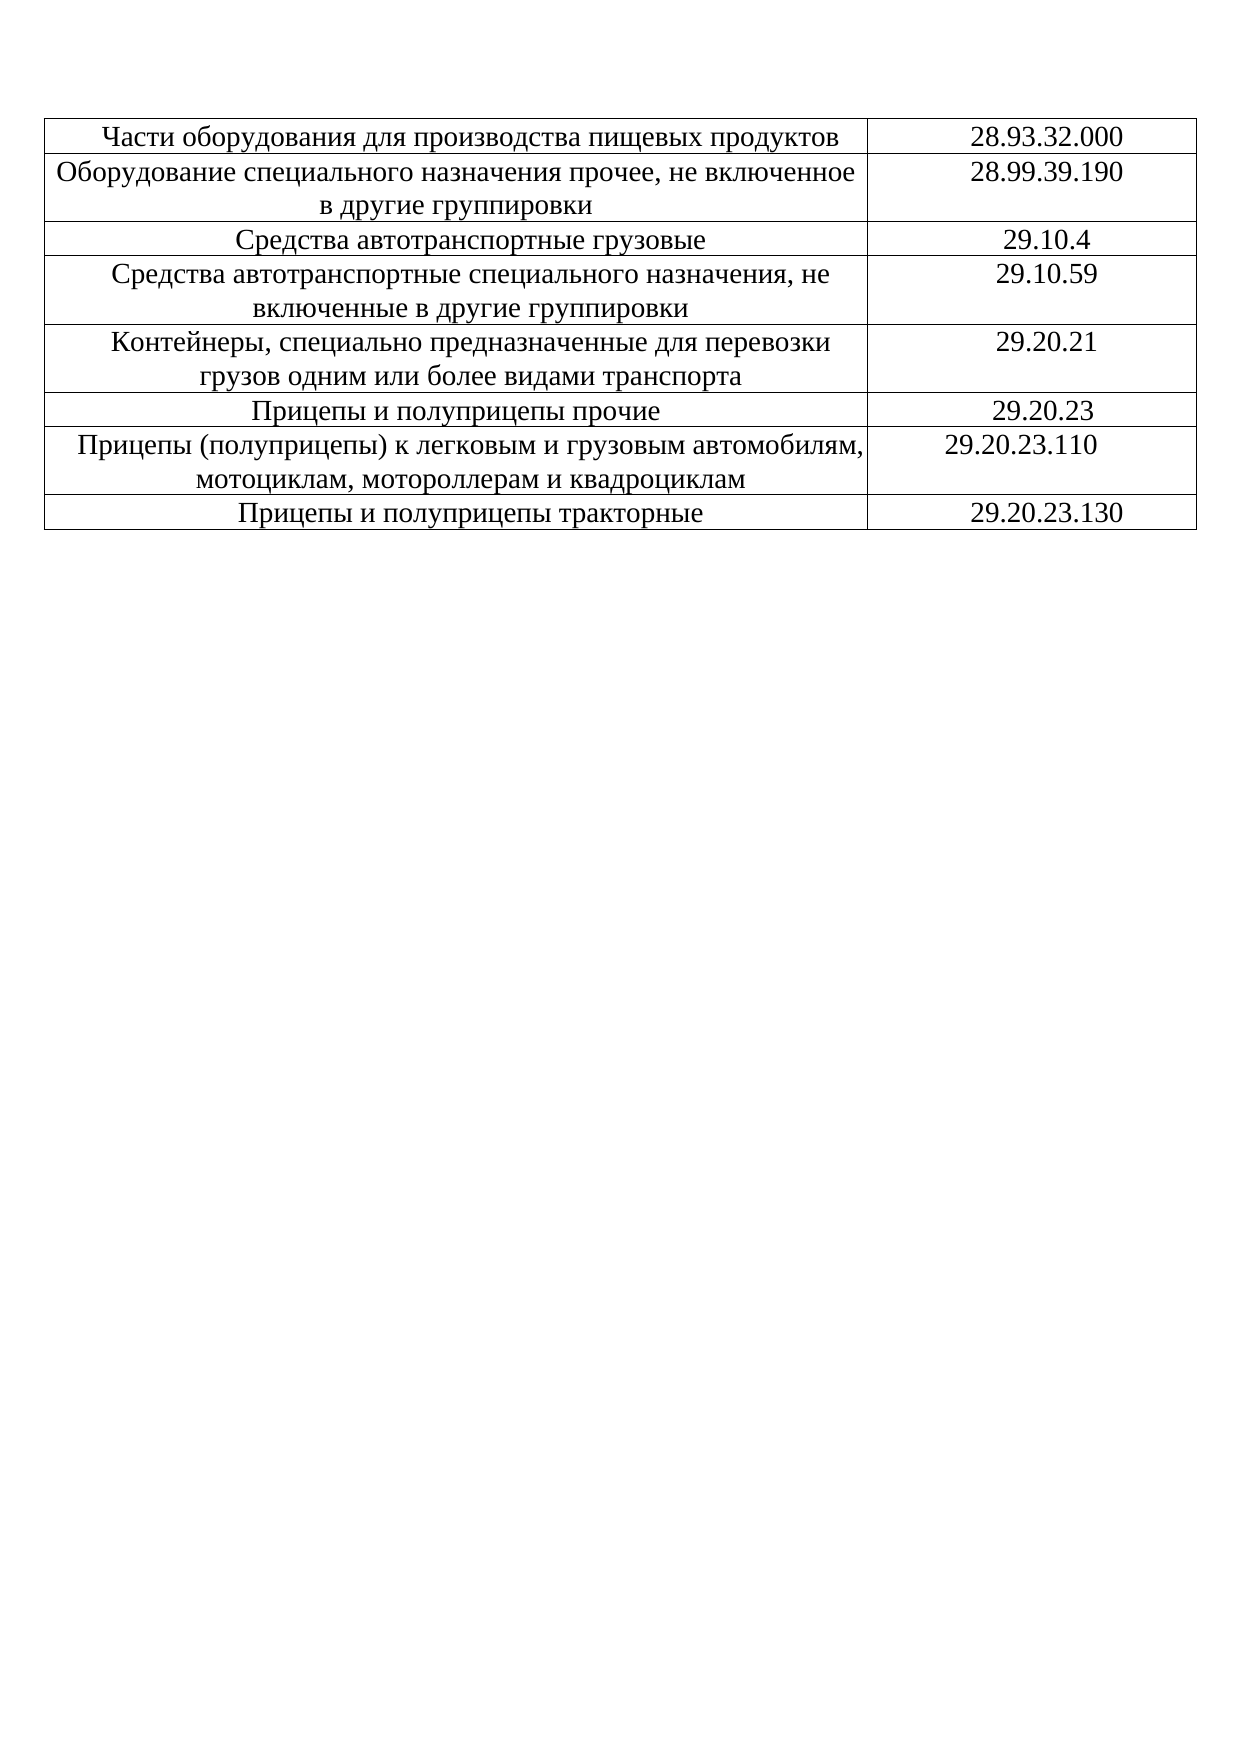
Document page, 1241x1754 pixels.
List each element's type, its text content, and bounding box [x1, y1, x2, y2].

table_cell 29.20.23 [868, 393, 1196, 426]
table_cell 28.93.32.000 [868, 119, 1196, 153]
table_cell Средства автотранспортные специального назначения, не включенные в другие группировки [45, 256, 867, 323]
table_cell 29.10.59 [868, 256, 1196, 323]
table_cell Контейнеры, специально предназначенные для перевозки грузов одним или более видами транспорта [45, 325, 867, 392]
table_cell 29.10.4 [868, 222, 1196, 255]
table_cell 29.20.21 [868, 325, 1196, 392]
table_cell Прицепы (полуприцепы) к легковым и грузовым автомобилям, мотоциклам, мотороллерам и квадроциклам [45, 427, 867, 494]
table_cell 28.99.39.190 [868, 154, 1196, 221]
table_cell Части оборудования для производства пищевых продуктов [45, 119, 867, 153]
table_cell 29.20.23.110 [868, 427, 1196, 494]
table_cell Прицепы и полуприцепы прочие [45, 393, 867, 426]
table_cell Прицепы и полуприцепы тракторные [45, 495, 867, 529]
table_cell Оборудование специального назначения прочее, не включенное в другие группировки [45, 154, 867, 221]
table_cell Средства автотранспортные грузовые [45, 222, 867, 255]
table_cell 29.20.23.130 [868, 495, 1196, 529]
